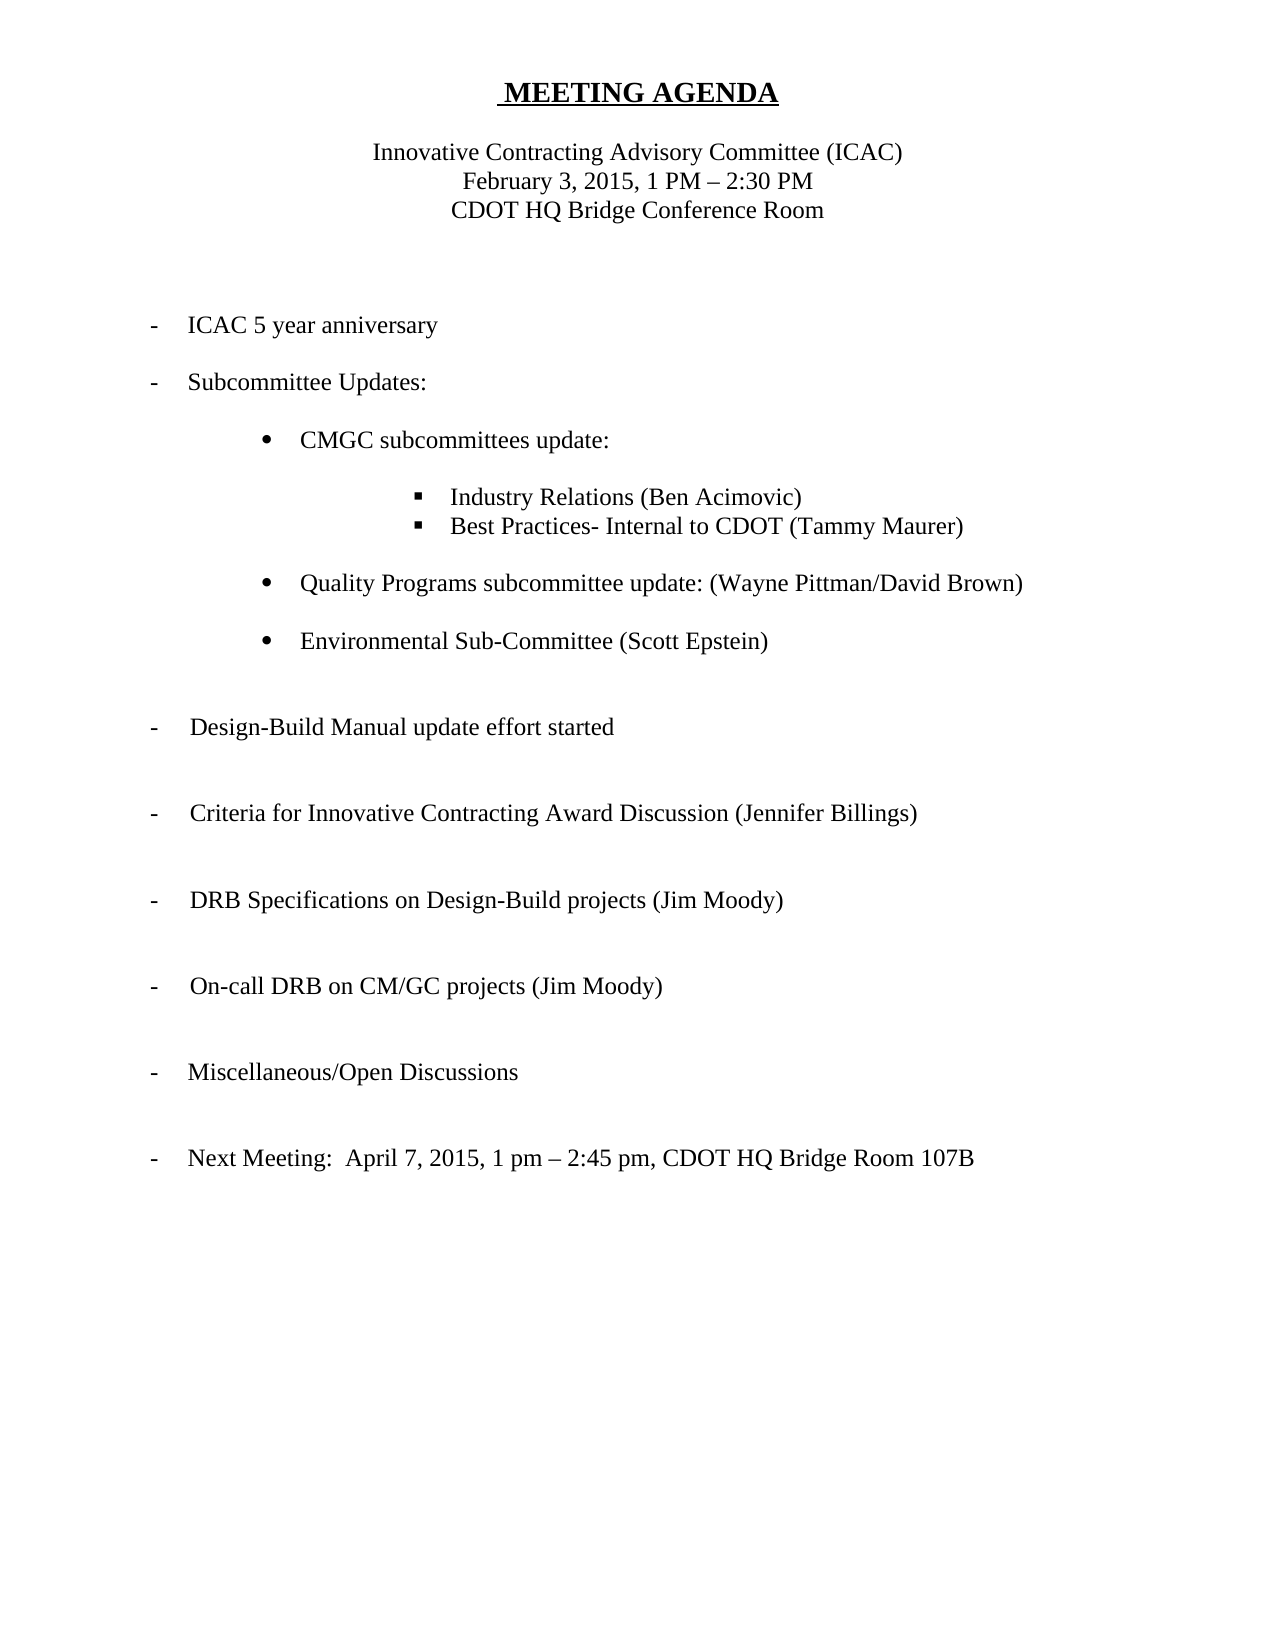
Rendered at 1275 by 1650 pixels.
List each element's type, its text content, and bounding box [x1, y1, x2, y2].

text CDOT HQ Bridge Conference Room [150, 195, 1125, 223]
list ICAC 5 year anniversary [150, 310, 1125, 338]
list Industry Relations (Ben Acimovic) [412, 482, 1125, 511]
list Environmental Sub-Committee (Scott Epstein) [262, 626, 1125, 655]
text MEETING AGENDA [150, 75, 1125, 108]
list Best Practices- Internal to CDOT (Tammy Maurer) [412, 511, 1125, 540]
list Miscellaneous/Open Discussions [150, 1057, 1125, 1086]
list Quality Programs subcommittee update: (Wayne Pittman/David Brown) [262, 568, 1125, 597]
text - Criteria for Innovative Contracting Award Discussion (Jennifer Billings) [150, 798, 1125, 827]
text - DRB Specifications on Design-Build projects (Jim Moody) [150, 885, 1125, 913]
text February 3, 2015, 1 PM – 2:30 PM [150, 166, 1125, 195]
list CMGC subcommittees update: [262, 425, 1125, 453]
text - Design-Build Manual update effort started [150, 712, 1125, 741]
text - On-call DRB on CM/GC projects (Jim Moody) [150, 971, 1125, 1000]
list Subcommittee Updates: [150, 367, 1125, 396]
list Next Meeting: April 7, 2015, 1 pm – 2:45 pm, CDOT HQ Bridge Room 107B [150, 1143, 1125, 1172]
text Innovative Contracting Advisory Committee (ICAC) [150, 137, 1125, 166]
